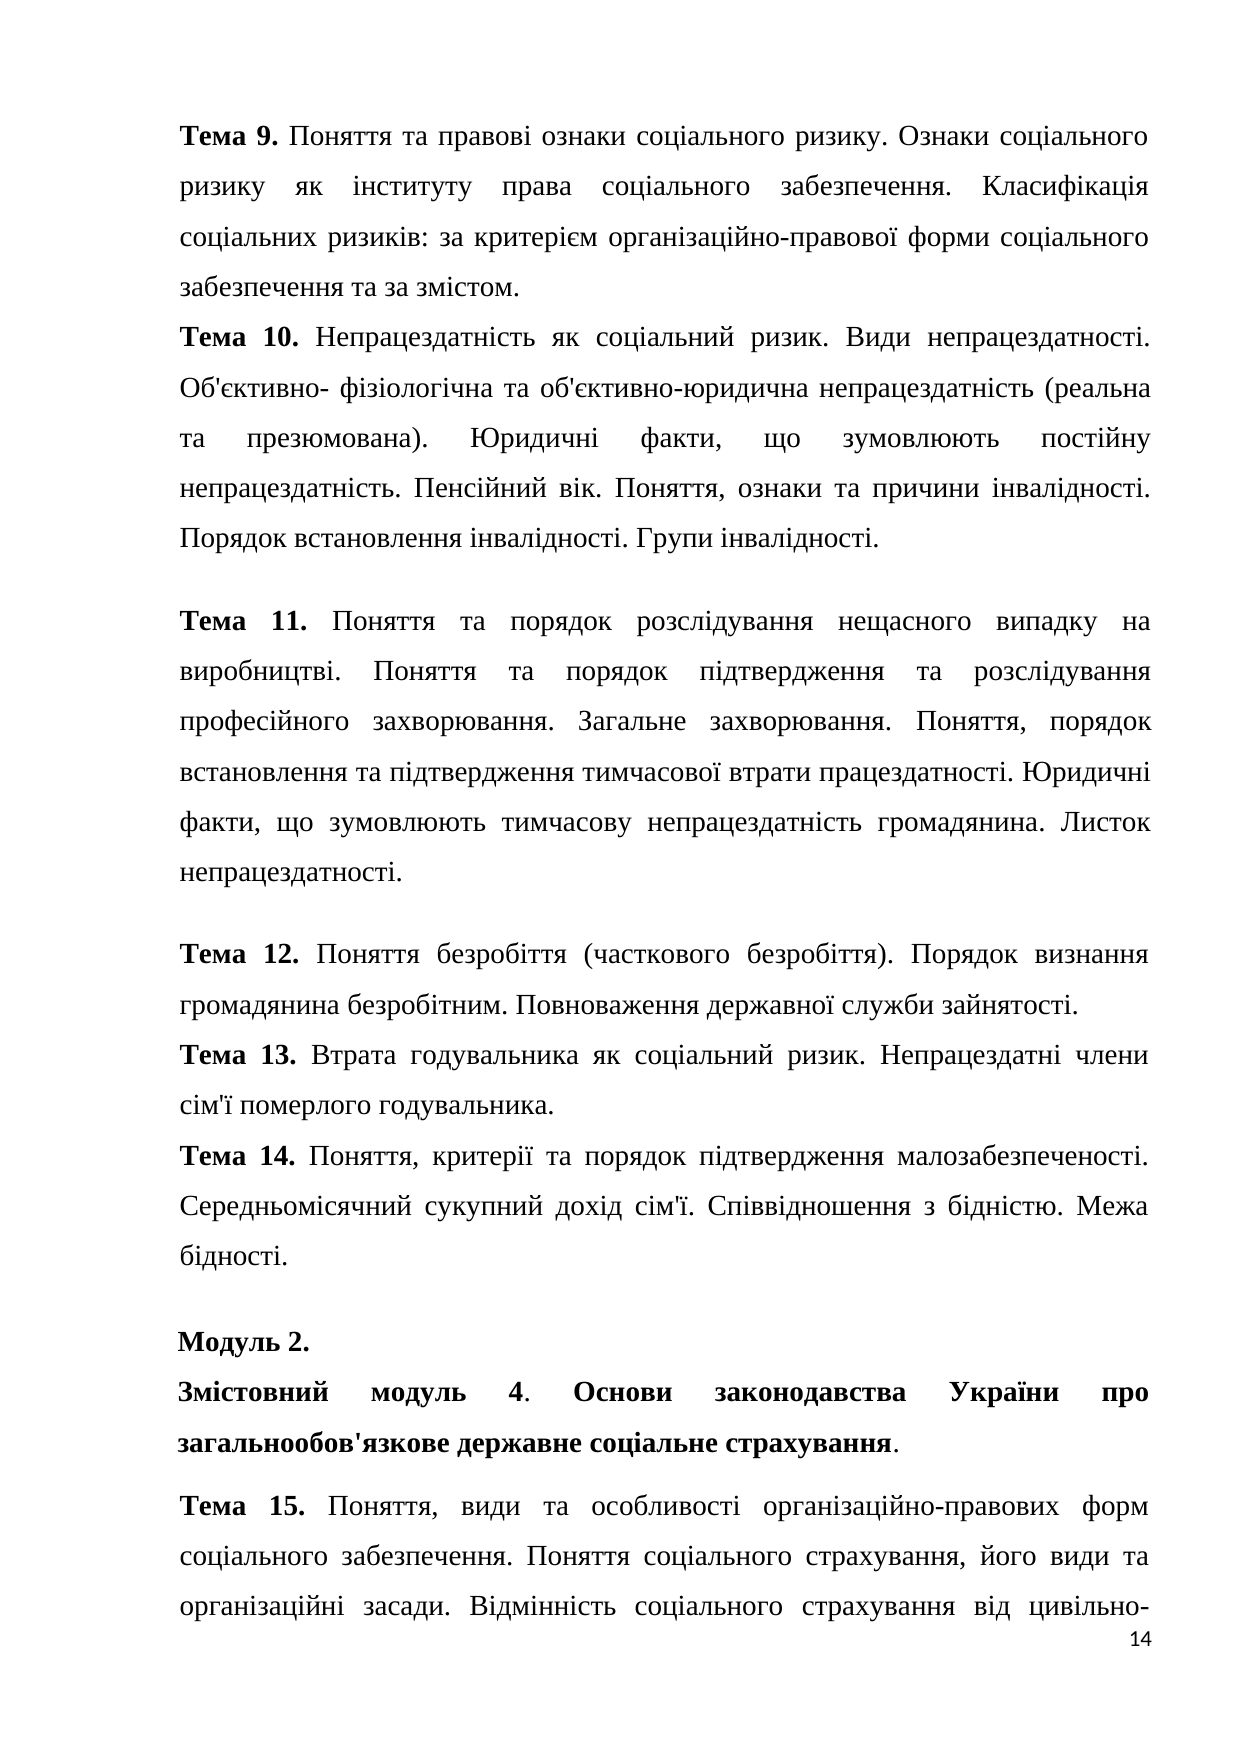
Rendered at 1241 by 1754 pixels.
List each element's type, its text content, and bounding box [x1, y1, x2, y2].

text Тема 9. Поняття та правові ознаки соціального ризику. Ознаки соціального ризику як інституту права соціального забезпечення. Класифікація соціальних ризиків: за критерієм організаційно-правової форми соціального забезпечення та за змістом. [179, 118, 1149, 303]
text Тема 12. Поняття безробіття (часткового безробіття). Порядок визнання громадянина безробітним. Повноваження державної служби зайнятості. [179, 937, 1149, 1020]
text Тема 10. Непрацездатність як соціальний ризик. Види непрацездатності. Об'єктивно- фізіологічна та об'єктивно-юридична непрацездатність (реальна та презюмована). Юридичні факти, що зумовлюють постійну непрацездатність. Пенсійний вік. Поняття, ознаки та причини інвалідності. Порядок встановлення інвалідності. Групи інвалідності. [179, 319, 1152, 554]
text Змістовний модуль 4. Основи законодавства України про загальнообов'язкове державне соціальне страхування. [177, 1374, 1149, 1458]
text Тема 14. Поняття, критерії та порядок підтвердження малозабезпеченості. Середньомісячний сукупний дохід сім'ї. Співвідношення з бідністю. Межа бідності. [179, 1138, 1149, 1272]
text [179, 1488, 1149, 1622]
text Тема 13. Втрата годувальника як соціальний ризик. Непрацездатні члени сім'ї померлого годувальника. [179, 1037, 1149, 1121]
text Модуль 2. [177, 1324, 1149, 1358]
text Тема 11. Поняття та порядок розслідування нещасного випадку на виробництві. Поняття та порядок підтвердження та розслідування професійного захворювання. Загальне захворювання. Поняття, порядок встановлення та підтвердження тимчасової втрати працездатності. Юридичні факти, що зумовлюють тимчасову непрацездатність громадянина. Листок непрацездатності. [179, 603, 1152, 888]
